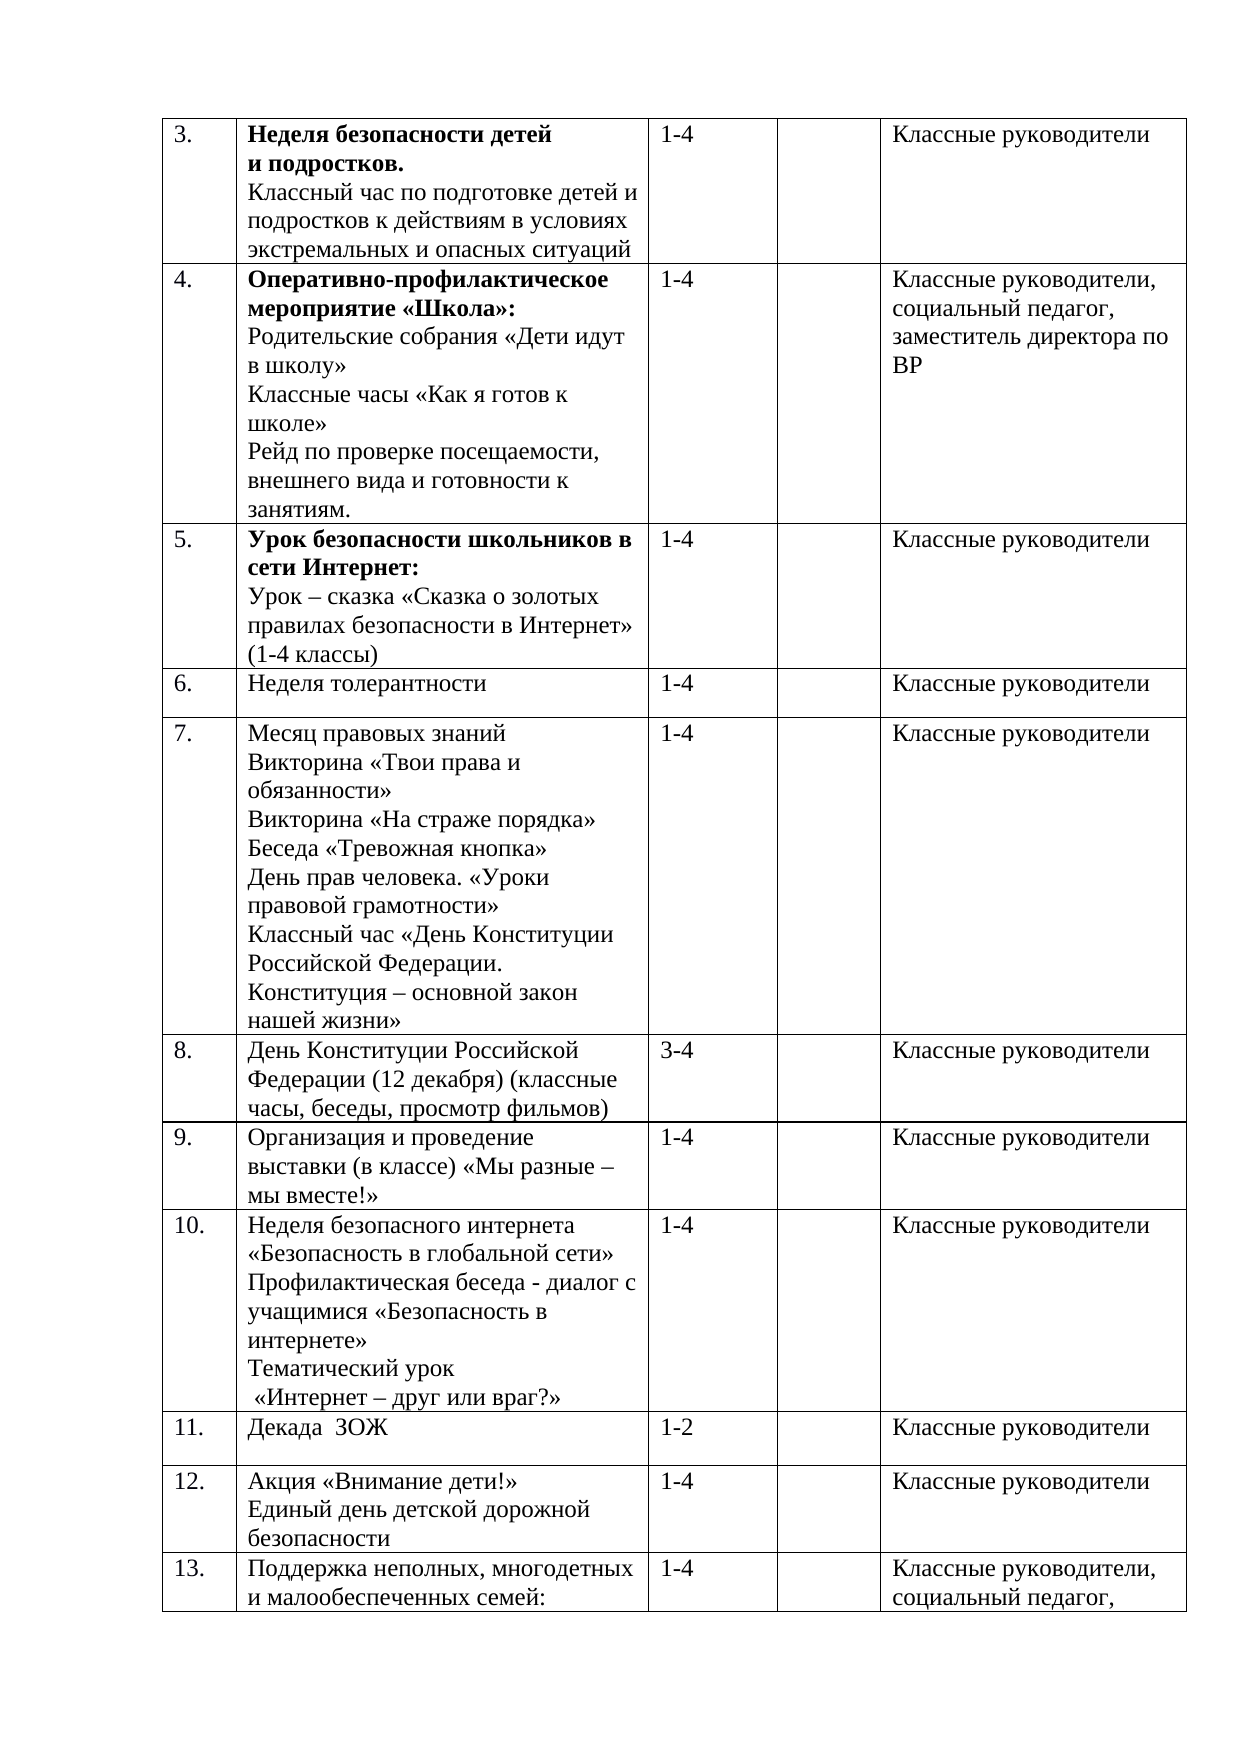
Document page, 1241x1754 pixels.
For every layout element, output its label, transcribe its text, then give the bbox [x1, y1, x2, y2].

table_cell 1-4 [649, 669, 777, 717]
table_cell Урок безопасности школьников в сети Интернет: Урок – сказка «Сказка о золотых правилах безопасности в Интернет» (1-4 классы) [237, 524, 648, 667]
table_cell [778, 1553, 880, 1611]
table_cell Классные руководители [881, 524, 1186, 667]
table_cell [163, 718, 236, 1034]
table_cell 1-4 [649, 1210, 777, 1411]
table_cell Декада ЗОЖ [237, 1412, 648, 1465]
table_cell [237, 1553, 648, 1611]
table_cell [778, 264, 880, 523]
table_cell Неделя толерантности [237, 669, 648, 717]
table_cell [881, 119, 1186, 263]
table_cell Организация и проведение выставки (в классе) «Мы разные – мы вместе!» [237, 1123, 648, 1209]
table_cell Классные руководители [881, 669, 1186, 717]
table_cell 1-4 [649, 718, 777, 1034]
table_cell [778, 1123, 880, 1209]
table_cell [778, 669, 880, 717]
table_cell 3-4 [649, 1035, 777, 1121]
table_cell 1-4 [649, 1123, 777, 1209]
table_cell Классные руководители, социальный педагог, заместитель директора по ВР [881, 264, 1186, 523]
table_cell [778, 1466, 880, 1552]
table_cell Неделя безопасности детей и подростков. Классный час по подготовке детей и подростков к действиям в условиях экстремальных и опасных ситуаций [237, 119, 648, 263]
table_cell [778, 1412, 880, 1465]
table_cell [163, 669, 236, 717]
table_cell [778, 1035, 880, 1121]
table_cell [778, 1210, 880, 1411]
table_cell Акция «Внимание дети!» Единый день детской дорожной безопасности [237, 1466, 648, 1552]
table_cell [778, 718, 880, 1034]
table_cell [778, 524, 880, 667]
table_cell [778, 119, 880, 263]
table_cell Классные руководители [881, 1412, 1186, 1465]
table_cell [163, 1553, 236, 1611]
table_cell Неделя безопасного интернета «Безопасность в глобальной сети» Профилактическая беседа - диалог с учащимися «Безопасность в интернете» Тематический урок «Интернет – друг или враг?» [237, 1210, 648, 1411]
table_cell 1-4 [649, 264, 777, 523]
table_cell [163, 1466, 236, 1552]
table_cell [163, 1412, 236, 1465]
table_cell Классные руководители [881, 1035, 1186, 1121]
table_cell 1-4 [649, 1553, 777, 1611]
table_cell День Конституции Российской Федерации (12 декабря) (классные часы, беседы, просмотр фильмов) [237, 1035, 648, 1121]
table_cell Месяц правовых знаний Викторина «Твои права и обязанности» Викторина «На страже порядка» Беседа «Тревожная кнопка» День прав человека. «Уроки правовой грамотности» Классный час «День Конституции Российской Федерации. Конституция – основной закон нашей жизни» [237, 718, 648, 1034]
table_cell [163, 524, 236, 667]
table_cell 1-4 [649, 524, 777, 667]
table_cell Классные руководители [881, 1210, 1186, 1411]
table_cell Классные руководители [881, 1466, 1186, 1552]
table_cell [881, 1553, 1186, 1611]
table_cell 1-4 [649, 119, 777, 263]
table_cell Классные руководители [881, 1123, 1186, 1209]
table_cell 1-4 [649, 1466, 777, 1552]
table_cell Оперативно-профилактическое мероприятие «Школа»: Родительские собрания «Дети идут в школу» Классные часы «Как я готов к школе» Рейд по проверке посещаемости, внешнего вида и готовности к занятиям. [237, 264, 648, 523]
table_cell Классные руководители [881, 718, 1186, 1034]
table_cell [163, 1123, 236, 1209]
table_cell [163, 264, 236, 523]
table_cell 1-2 [649, 1412, 777, 1465]
table_cell [163, 119, 236, 263]
table_cell [163, 1035, 236, 1121]
table_cell [163, 1210, 236, 1411]
